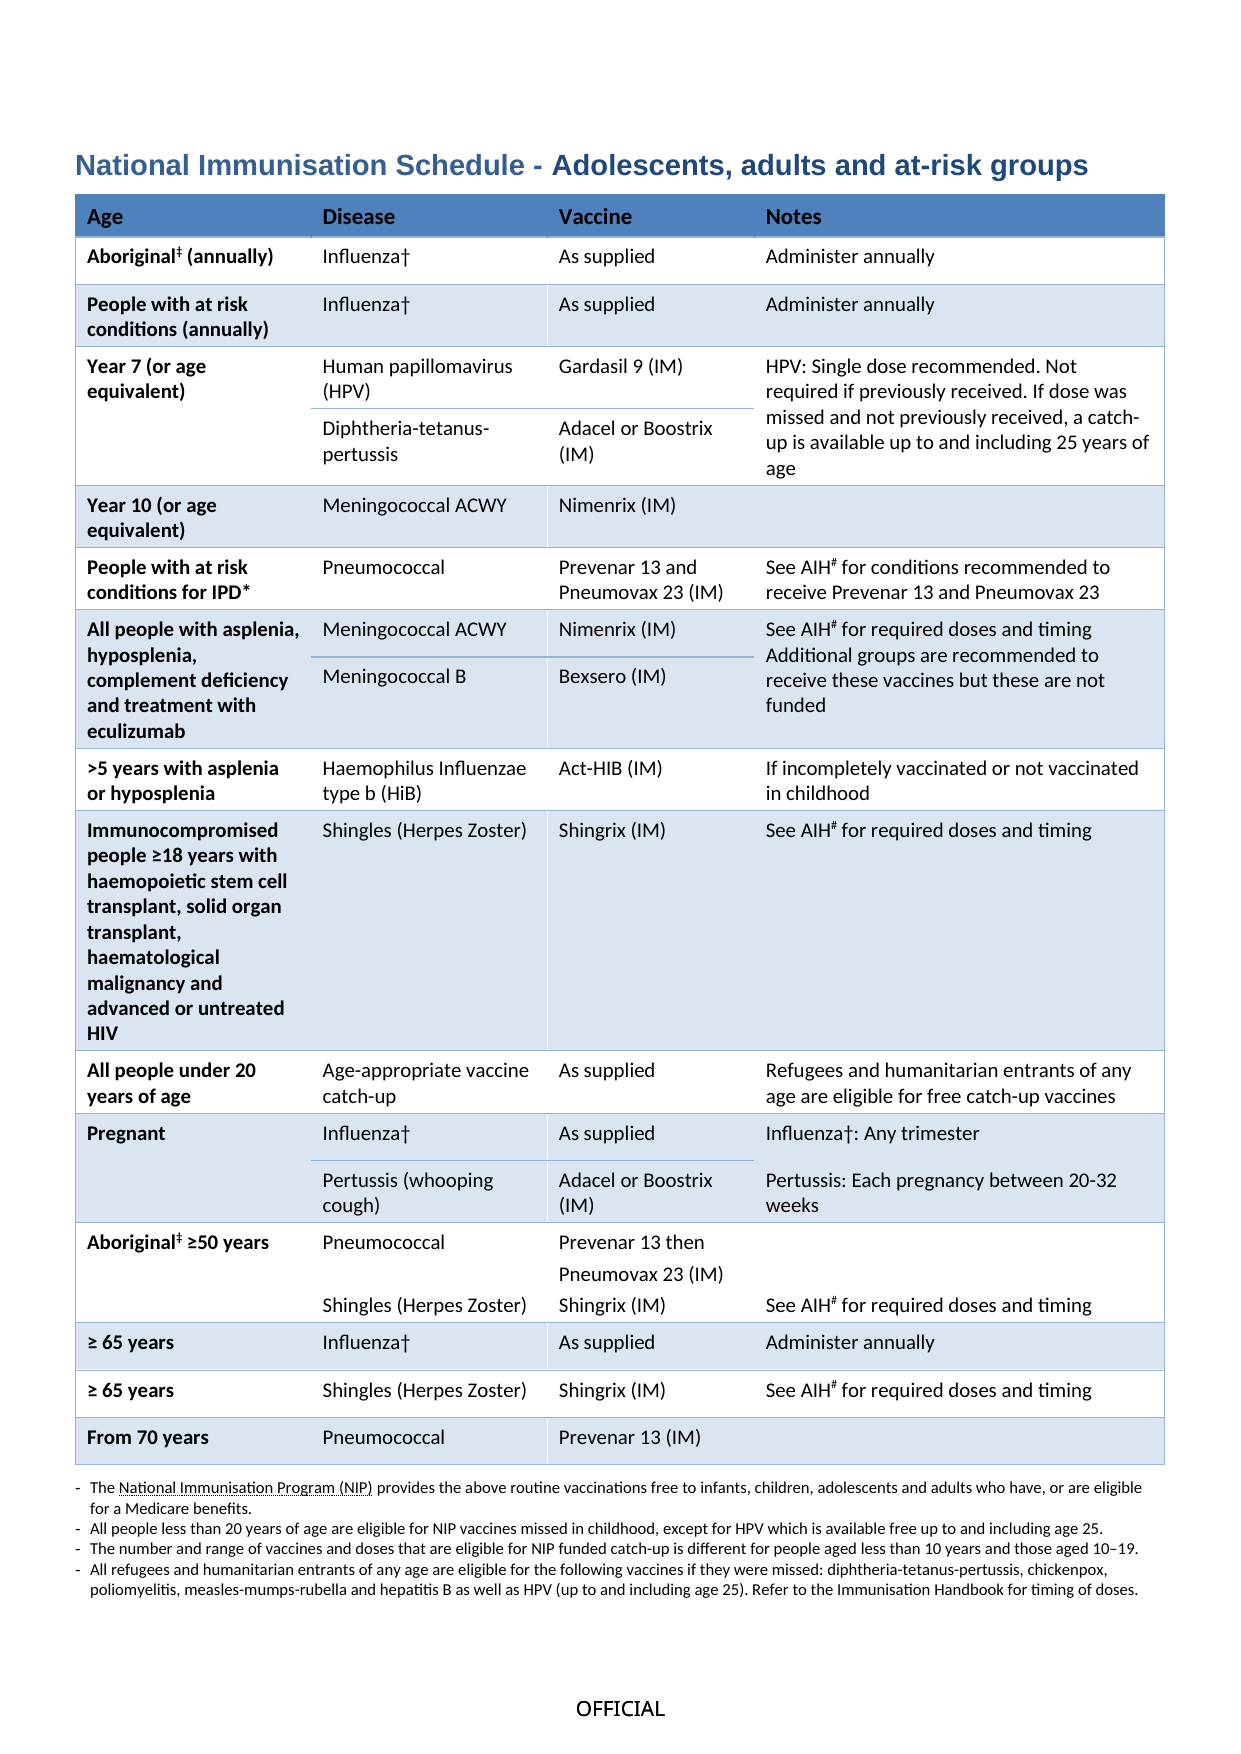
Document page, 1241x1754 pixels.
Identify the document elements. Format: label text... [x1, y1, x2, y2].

table_cell If incompletely vaccinated or not vaccinated in childhood [754, 749, 1164, 810]
table_cell Nimenrix (IM) [548, 610, 754, 656]
table_cell People with at risk conditions (annually) [76, 285, 311, 346]
table_cell Pneumococcal [311, 1418, 547, 1464]
table_cell Prevenar 13 and Pneumovax 23 (IM) [548, 548, 754, 609]
table_cell As supplied [548, 238, 754, 284]
table_cell ≥ 65 years [76, 1371, 311, 1417]
table_cell As supplied [548, 1114, 754, 1160]
table_cell Administer annually [754, 238, 1164, 284]
table_cell Shingrix (IM) [548, 1371, 754, 1417]
list All refugees and humanitarian entrants of any age are eligible for the following vaccines if they were missed: diphtheria-tetanus-pertussis, chickenpox, poliomyelitis, measles-mumps-rubella and hepatitis B as well as HPV (up to and including age 25). Refer to the Immunisation Handbook for timing of doses. [75, 1559, 1165, 1599]
table_cell Influenza† [311, 1114, 547, 1160]
table_header Vaccine [548, 195, 754, 236]
table_cell Act-HIB (IM) [548, 749, 754, 810]
table_cell ≥ 65 years [76, 1323, 311, 1369]
list The number and range of vaccines and doses that are eligible for NIP funded catch-up is different for people aged less than 10 years and those aged 10–19. [75, 1539, 1165, 1559]
table_cell Administer annually [754, 1323, 1164, 1369]
table_cell From 70 years [76, 1418, 311, 1464]
list All people less than 20 years of age are eligible for NIP vaccines missed in childhood, except for HPV which is available free up to and including age 25. [75, 1518, 1165, 1539]
table_cell Haemophilus Influenzae type b (HiB) [311, 749, 547, 810]
table_cell Age-appropriate vaccine catch-up [311, 1051, 547, 1112]
table_cell Adacel or Boostrix (IM) [548, 1161, 754, 1222]
table_cell People with at risk conditions for IPD* [76, 548, 311, 609]
table_cell Immunocompromised people ≥18 years with haemopoietic stem cell transplant, solid organ transplant, haematological malignancy and advanced or untreated HIV [76, 811, 311, 1050]
table_cell Year 7 (or age equivalent) [76, 347, 311, 484]
table_cell Prevenar 13 then Pneumovax 23 (IM) Shingrix (IM) [548, 1223, 754, 1322]
table_cell [754, 486, 1164, 547]
table_cell Year 10 (or age equivalent) [76, 486, 311, 547]
table_cell Meningococcal B [311, 658, 547, 748]
table_cell Administer annually [754, 285, 1164, 346]
table_cell Prevenar 13 (IM) [548, 1418, 754, 1464]
table_cell Influenza† [311, 285, 547, 346]
table_header Age [76, 195, 311, 236]
table_cell As supplied [548, 1051, 754, 1112]
table_cell Influenza† [311, 1323, 547, 1369]
table_cell See AIH# for required doses and timing [754, 1371, 1164, 1417]
table_cell See AIH# for conditions recommended to receive Prevenar 13 and Pneumovax 23 [754, 548, 1164, 609]
table_cell Influenza†: Any trimester [754, 1114, 1164, 1160]
table_cell Shingrix (IM) [548, 811, 754, 1050]
table_cell See AIH# for required doses and timing [754, 811, 1164, 1050]
table_cell Pneumococcal [311, 548, 547, 609]
table_cell Pneumococcal Shingles (Herpes Zoster) [311, 1223, 547, 1322]
table_cell Meningococcal ACWY [311, 486, 547, 547]
table_cell Bexsero (IM) [548, 658, 754, 748]
table_cell Pertussis: Each pregnancy between 20-32 weeks [754, 1160, 1164, 1222]
table_cell HPV: Single dose recommended. Not required if previously received. If dose was missed and not previously received, a catch-up is available up to and including 25 years of age [754, 347, 1164, 484]
table_cell Nimenrix (IM) [548, 486, 754, 547]
table_cell [754, 1418, 1164, 1464]
table_cell Shingles (Herpes Zoster) [311, 1371, 547, 1417]
table_cell Gardasil 9 (IM) [548, 347, 754, 408]
table_cell See AIH# for required doses and timing Additional groups are recommended to receive these vaccines but these are not funded [754, 610, 1164, 748]
table_cell Aboriginal‡ (annually) [76, 238, 311, 284]
table_cell Diphtheria-tetanus-pertussis [311, 409, 547, 484]
table_cell Influenza† [311, 238, 547, 284]
table_cell All people with asplenia, hyposplenia, complement deficiency and treatment with eculizumab [76, 610, 311, 748]
table_cell Pregnant [76, 1114, 311, 1222]
table_cell >5 years with asplenia or hyposplenia [76, 749, 311, 810]
table_cell Refugees and humanitarian entrants of any age are eligible for free catch-up vaccines [754, 1051, 1164, 1112]
list The National Immunisation Program (NIP) provides the above routine vaccinations free to infants, children, adolescents and adults who have, or are eligible for a Medicare benefits. [75, 1478, 1165, 1518]
table_cell As supplied [548, 1323, 754, 1369]
table_cell As supplied [548, 285, 754, 346]
table_cell All people under 20 years of age [76, 1051, 311, 1112]
table_cell Adacel or Boostrix (IM) [548, 409, 754, 484]
table_cell Shingles (Herpes Zoster) [311, 811, 547, 1050]
table_header Disease [312, 195, 547, 236]
table_cell Aboriginal‡ ≥50 years [76, 1223, 311, 1322]
table_cell Meningococcal ACWY [311, 610, 547, 656]
text National Immunisation Schedule - Adolescents, adults and at-risk groups [75, 148, 1165, 181]
table_cell Pertussis (whooping cough) [311, 1161, 547, 1222]
table_cell See AIH# for required doses and timing [754, 1223, 1164, 1322]
table_cell Human papillomavirus (HPV) [311, 347, 547, 408]
table_header Notes [755, 195, 1164, 236]
